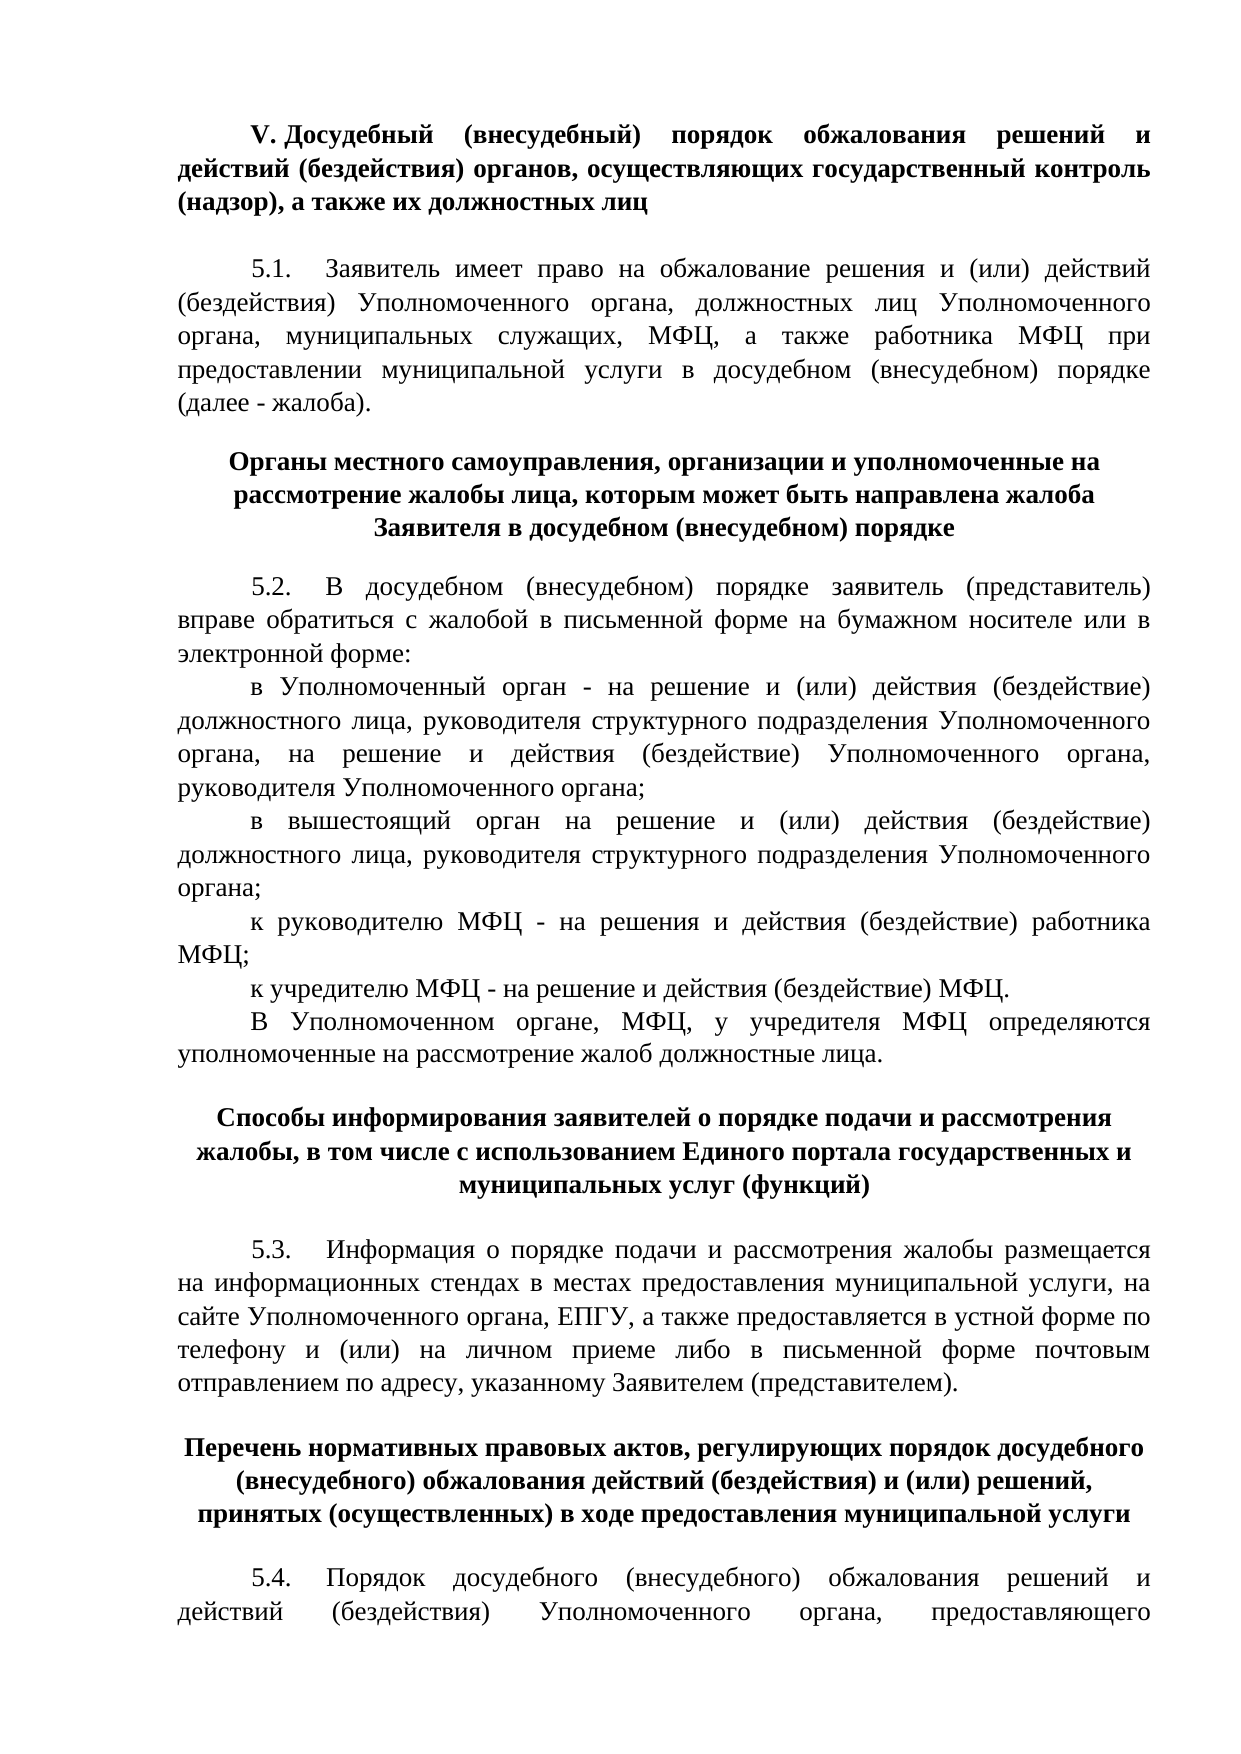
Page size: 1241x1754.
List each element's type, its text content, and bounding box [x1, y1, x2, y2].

text Органы местного самоуправления, организации и уполномоченные на рассмотрение жалобы лица, которым может быть направлена жалоба Заявителя в досудебном (внесудебном) порядке [177, 445, 1152, 543]
text в вышестоящий орган на решение и (или) действия (бездействие) должностного лица, руководителя структурного подразделения Уполномоченного органа; [177, 804, 1152, 903]
text к учредителю МФЦ - на решение и действия (бездействие) МФЦ. [177, 972, 1152, 1003]
text Способы информирования заявителей о порядке подачи и рассмотрения жалобы, в том числе с использованием Единого портала государственных и муниципальных услуг (функций) [177, 1101, 1152, 1199]
list В досудебном (внесудебном) порядке заявитель (представитель) вправе обратиться с жалобой в письменной форме на бумажном носителе или в электронной форме: [177, 570, 1152, 668]
text В Уполномоченном органе, МФЦ, у учредителя МФЦ определяются уполномоченные на рассмотрение жалоб должностные лица. [177, 1005, 1152, 1069]
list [177, 1562, 1152, 1626]
text к руководителю МФЦ - на решения и действия (бездействие) работника МФЦ; [177, 905, 1152, 970]
text в Уполномоченный орган - на решение и (или) действия (бездействие) должностного лица, руководителя структурного подразделения Уполномоченного органа, на решение и действия (бездействие) Уполномоченного органа, руководителя Уполномоченного органа; [177, 670, 1152, 802]
list Заявитель имеет право на обжалование решения и (или) действий (бездействия) Уполномоченного органа, должностных лиц Уполномоченного органа, муниципальных служащих, МФЦ, а также работника МФЦ при предоставлении муниципальной услуги в досудебном (внесудебном) порядке (далее - жалоба). [177, 252, 1152, 418]
list Информация о порядке подачи и рассмотрения жалобы размещается на информационных стендах в местах предоставления муниципальной услуги, на сайте Уполномоченного органа, ЕПГУ, а также предоставляется в устной форме по телефону и (или) на личном приеме либо в письменной форме почтовым отправлением по адресу, указанному Заявителем (представителем). [177, 1233, 1152, 1397]
text Перечень нормативных правовых актов, регулирующих порядок досудебного (внесудебного) обжалования действий (бездействия) и (или) решений, принятых (осуществленных) в ходе предоставления муниципальной услуги [177, 1431, 1152, 1528]
list Досудебный (внесудебный) порядок обжалования решений и действий (бездействия) органов, осуществляющих государственный контроль (надзор), а также их должностных лиц [177, 118, 1152, 216]
